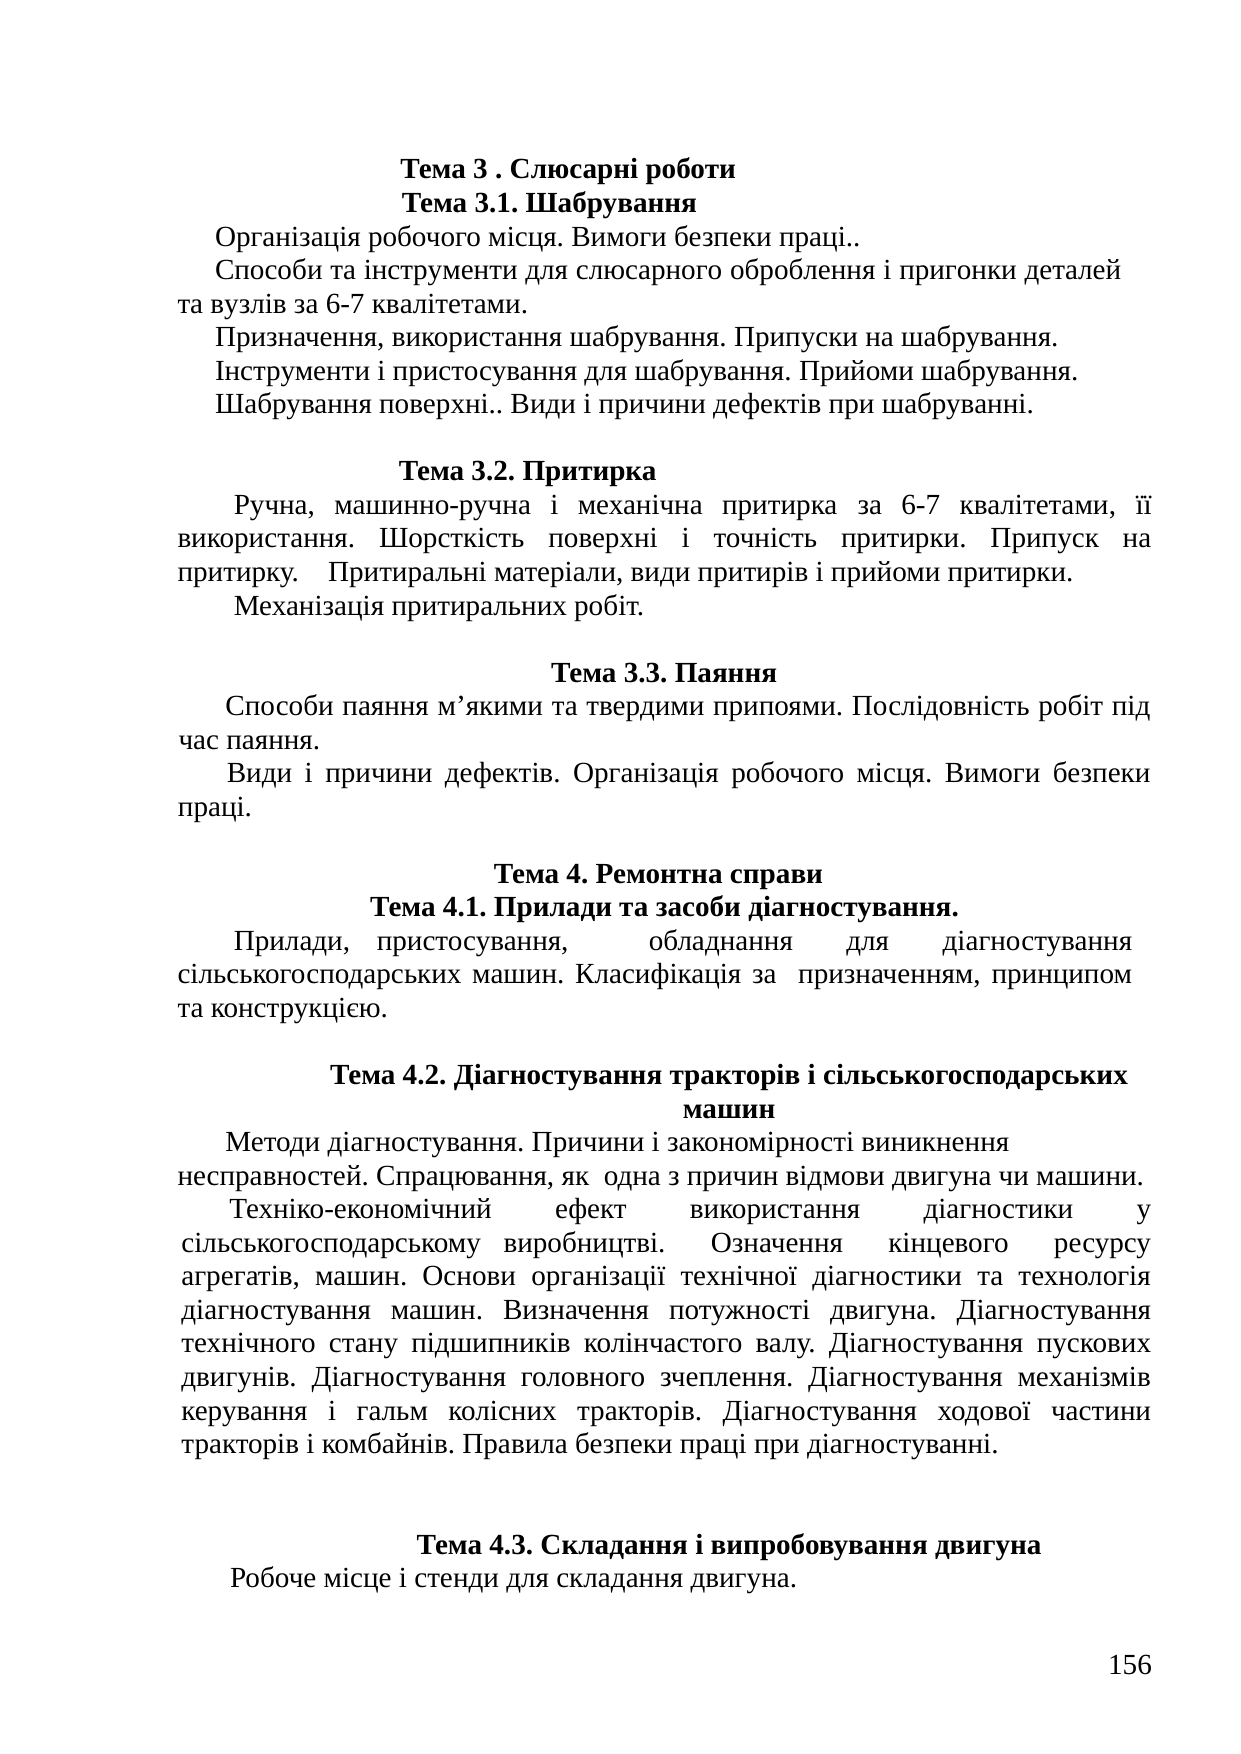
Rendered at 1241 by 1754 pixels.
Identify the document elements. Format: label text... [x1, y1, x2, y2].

text Тема 3.1. Шабрування [177, 185, 921, 219]
text Методи діагностування. Причини і закономірності виникнення несправностей. Спрацювання, як одна з причин відмови двигуна чи машини. [177, 1124, 1152, 1191]
text Призначення, використання шабрування. Припуски на шабрування. [177, 319, 1122, 353]
text Тема 4.3. Складання і випробовування двигуна [306, 1527, 1152, 1560]
text Тема 3 . Слюсарні роботи [215, 152, 921, 185]
text Механізація притиральних робіт. [177, 588, 1152, 621]
text Тема 4. Ремонтна справи [402, 856, 915, 889]
text Техніко-економічний ефект використання діагностики у сільськогосподарському виробництві. Означення кінцевого ресурсу агрегатів, машин. Основи організації технічної діагностики та технологія діагностування машин. Визначення потужності двигуна. Діагностування технічного стану підшипників колінчастого валу. Діагностування пускових двигунів. Діагностування головного зчеплення. Діагностування механізмів керування і гальм колісних тракторів. Діагностування ходової частини тракторів і комбайнів. Правила безпеки праці при діагностуванні. [181, 1191, 1152, 1460]
text Тема 3.2. Притирка [325, 453, 1151, 487]
text Робоче місце і стенди для складання двигуна. [230, 1560, 1152, 1594]
text Ручна, машинно-ручна і механічна притирка за 6-7 квалітетами, її використання. Шорсткість поверхні і точність притирки. Припуск на притирку. Притиральні матеріали, види притирів і прийоми притирки. [177, 487, 1152, 588]
text Способи паяння м’якими та твердими припоями. Послідовність робіт під час паяння. [178, 688, 1152, 755]
text Види і причини дефектів. Організація робочого місця. Вимоги безпеки праці. [178, 755, 1152, 822]
text Організація робочого місця. Вимоги безпеки праці.. [177, 219, 1152, 252]
text Прилади, пристосування, обладнання для діагностування сільськогосподарських машин. Класифікація за призначенням, принципом та конструкцією. [177, 923, 1133, 1024]
text Інструменти і пристосування для шабрування. Прийоми шабрування. [177, 353, 1151, 386]
text Тема 4.1. Прилади та засоби діагностування. [196, 889, 1133, 923]
text Шабрування поверхні.. Види і причини дефектів при шабруванні. [177, 386, 1152, 420]
text Тема 3.3. Паяння [177, 655, 1151, 688]
text Тема 4.2. Діагностування тракторів і сільськогосподарських машин [306, 1057, 1152, 1124]
text Способи та інструменти для слюсарного оброблення і пригонки деталей та вузлів за 6-7 квалітетами. [177, 252, 1122, 319]
